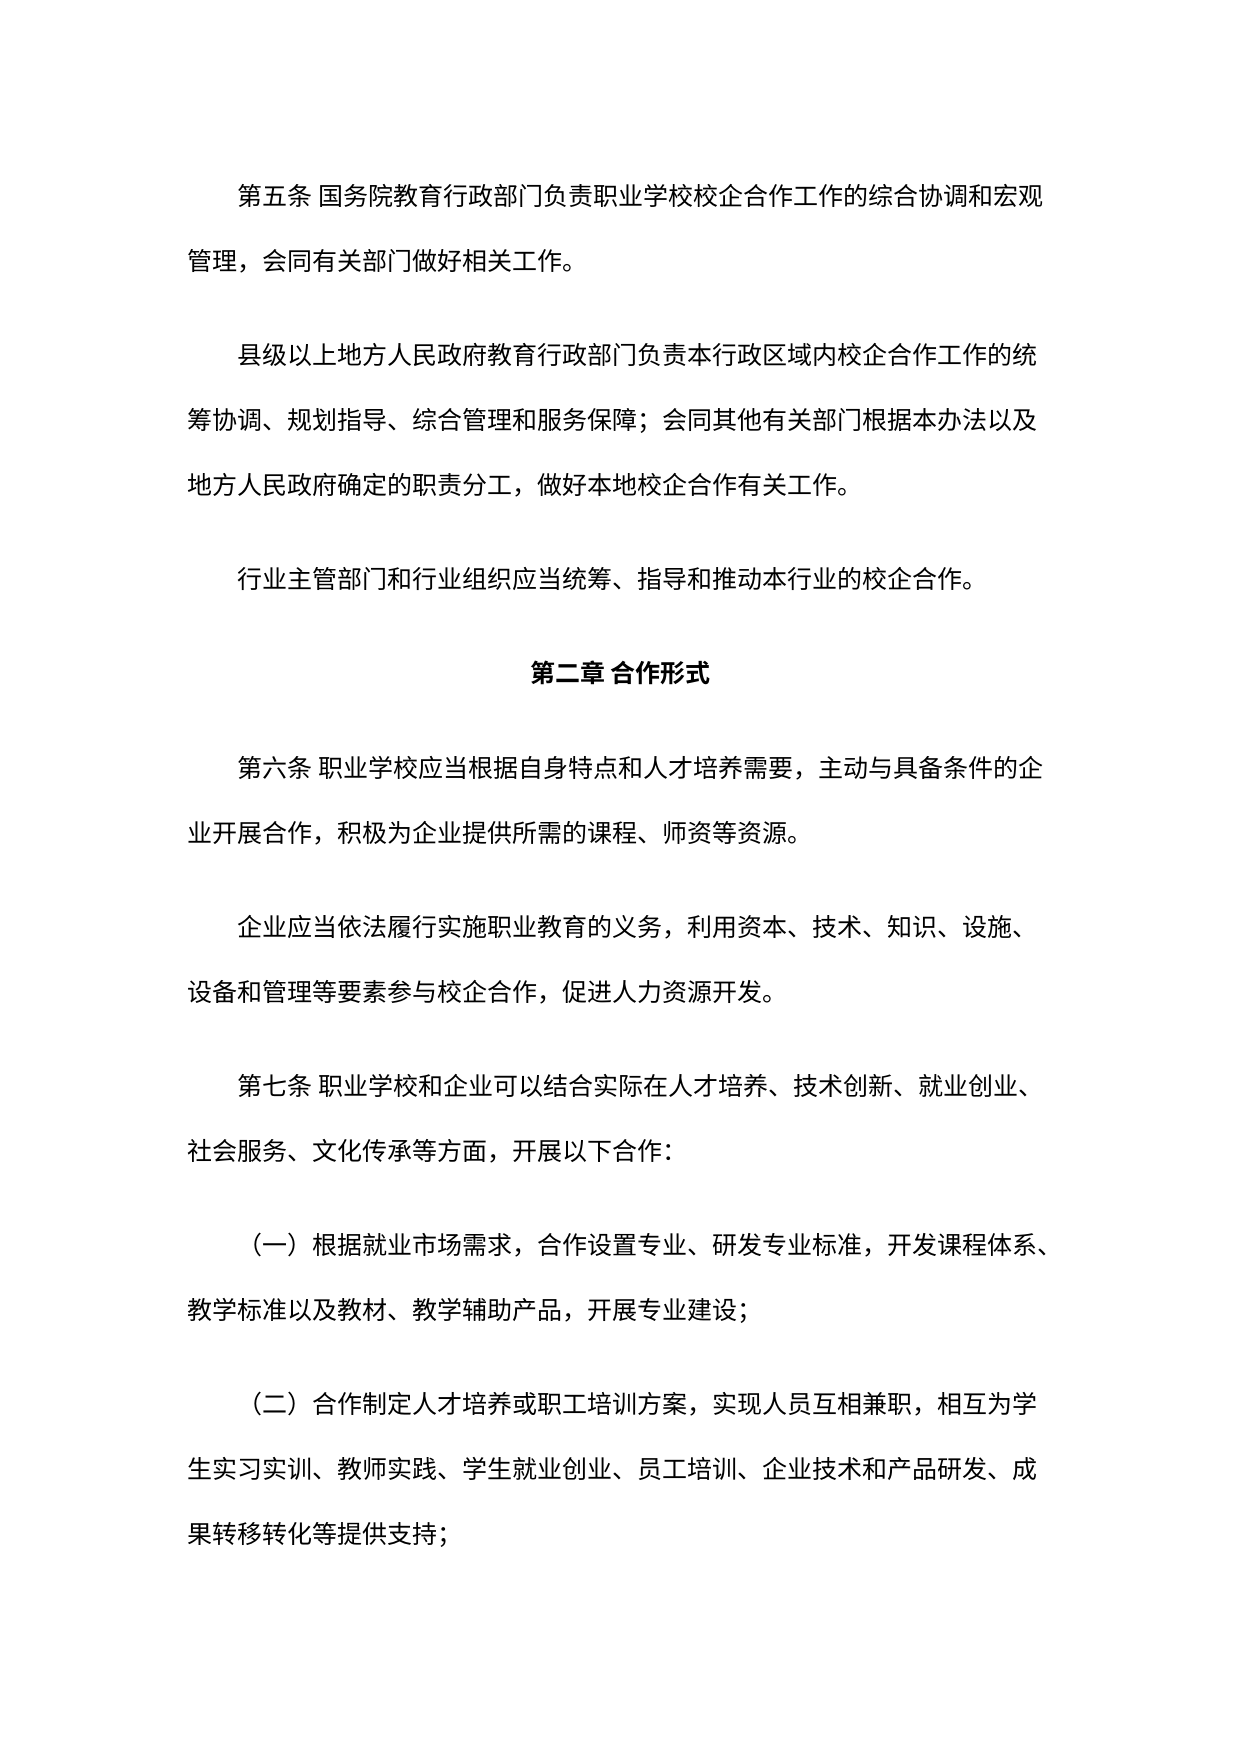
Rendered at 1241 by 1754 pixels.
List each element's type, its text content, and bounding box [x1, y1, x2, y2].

text 行业主管部门和行业组织应当统筹、指导和推动本行业的校企合作。 [187, 545, 1053, 610]
text 第五条 国务院教育行政部门负责职业学校校企合作工作的综合协调和宏观管理，会同有关部门做好相关工作。 [187, 162, 1053, 292]
text 第七条 职业学校和企业可以结合实际在人才培养、技术创新、就业创业、社会服务、文化传承等方面，开展以下合作： [187, 1052, 1053, 1182]
text 第二章 合作形式 [187, 639, 1053, 704]
text 第六条 职业学校应当根据自身特点和人才培养需要，主动与具备条件的企业开展合作，积极为企业提供所需的课程、师资等资源。 [187, 734, 1053, 864]
text 企业应当依法履行实施职业教育的义务，利用资本、技术、知识、设施、设备和管理等要素参与校企合作，促进人力资源开发。 [187, 893, 1053, 1023]
text （一）根据就业市场需求，合作设置专业、研发专业标准，开发课程体系、教学标准以及教材、教学辅助产品，开展专业建设； [187, 1211, 1053, 1341]
text （二）合作制定人才培养或职工培训方案，实现人员互相兼职，相互为学生实习实训、教师实践、学生就业创业、员工培训、企业技术和产品研发、成果转移转化等提供支持； [187, 1370, 1053, 1565]
text 县级以上地方人民政府教育行政部门负责本行政区域内校企合作工作的统筹协调、规划指导、综合管理和服务保障；会同其他有关部门根据本办法以及地方人民政府确定的职责分工，做好本地校企合作有关工作。 [187, 321, 1053, 516]
